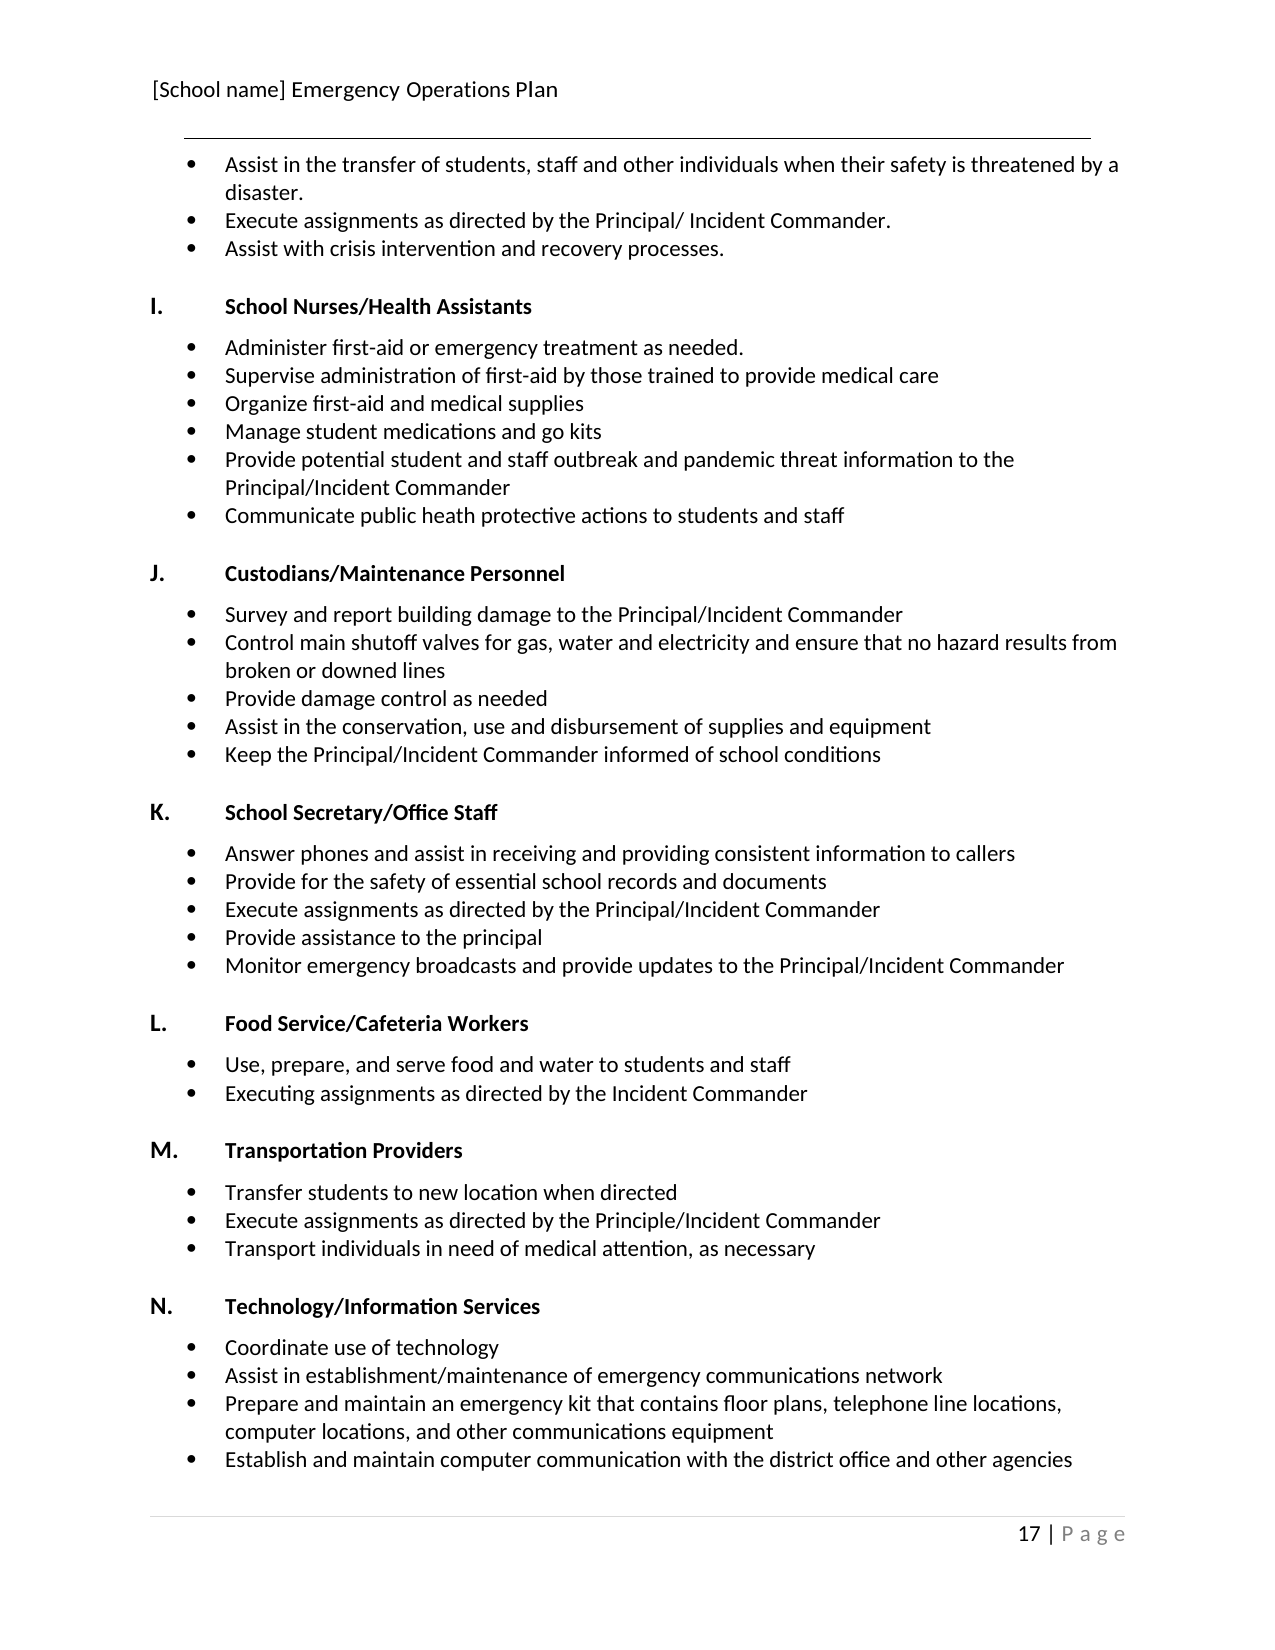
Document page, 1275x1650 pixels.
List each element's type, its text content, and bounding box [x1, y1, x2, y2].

list Provide potential student and staff outbreak and pandemic threat information to the Principal/Incident Commander [187, 445, 1125, 501]
list Answer phones and assist in receiving and providing consistent information to callers [187, 839, 1125, 867]
list Transport individuals in need of medical attention, as necessary [187, 1234, 1125, 1262]
list Transfer students to new location when directed [187, 1178, 1125, 1206]
list Use, prepare, and serve food and water to students and staff [187, 1051, 1125, 1079]
list Supervise administration of first-aid by those trained to provide medical care [187, 361, 1125, 389]
list Survey and report building damage to the Principal/Incident Commander [187, 600, 1125, 628]
list Organize first-aid and medical supplies [187, 389, 1125, 417]
list Monitor emergency broadcasts and provide updates to the Principal/Incident Commander [187, 952, 1125, 979]
subtitle Custodians/Maintenance Personnel [150, 557, 1125, 588]
list Coordinate use of technology [187, 1333, 1125, 1361]
list Assist with crisis intervention and recovery processes. [187, 234, 1125, 262]
list Execute assignments as directed by the Principal/Incident Commander [187, 896, 1125, 923]
list Keep the Principal/Incident Commander informed of school conditions [187, 740, 1125, 768]
list Provide damage control as needed [187, 684, 1125, 712]
list Administer first-aid or emergency treatment as needed. [187, 333, 1125, 361]
subtitle Transportation Providers [150, 1135, 1125, 1165]
list Execute assignments as directed by the Principal/ Incident Commander. [187, 206, 1125, 234]
list Communicate public heath protective actions to students and staff [187, 501, 1125, 529]
list Provide assistance to the principal [187, 923, 1125, 952]
list Control main shutoff valves for gas, water and electricity and ensure that no hazard results from broken or downed lines [187, 628, 1125, 684]
list Establish and maintain computer communication with the district office and other agencies [187, 1445, 1125, 1473]
list Prepare and maintain an emergency kit that contains floor plans, telephone line locations, computer locations, and other communications equipment [187, 1389, 1125, 1445]
list Manage student medications and go kits [187, 417, 1125, 445]
list Execute assignments as directed by the Principle/Incident Commander [187, 1206, 1125, 1234]
list Provide for the safety of essential school records and documents [187, 867, 1125, 896]
list Executing assignments as directed by the Incident Commander [187, 1079, 1125, 1107]
list Assist in the conservation, use and disbursement of supplies and equipment [187, 712, 1125, 740]
subtitle Technology/Information Services [150, 1290, 1125, 1320]
subtitle School Nurses/Health Assistants [150, 290, 1125, 321]
subtitle School Secretary/Office Staff [150, 796, 1125, 827]
list Assist in establishment/maintenance of emergency communications network [187, 1361, 1125, 1389]
list Assist in the transfer of students, staff and other individuals when their safety is threatened by a disaster. [187, 150, 1125, 206]
subtitle Food Service/Cafeteria Workers [150, 1008, 1125, 1038]
